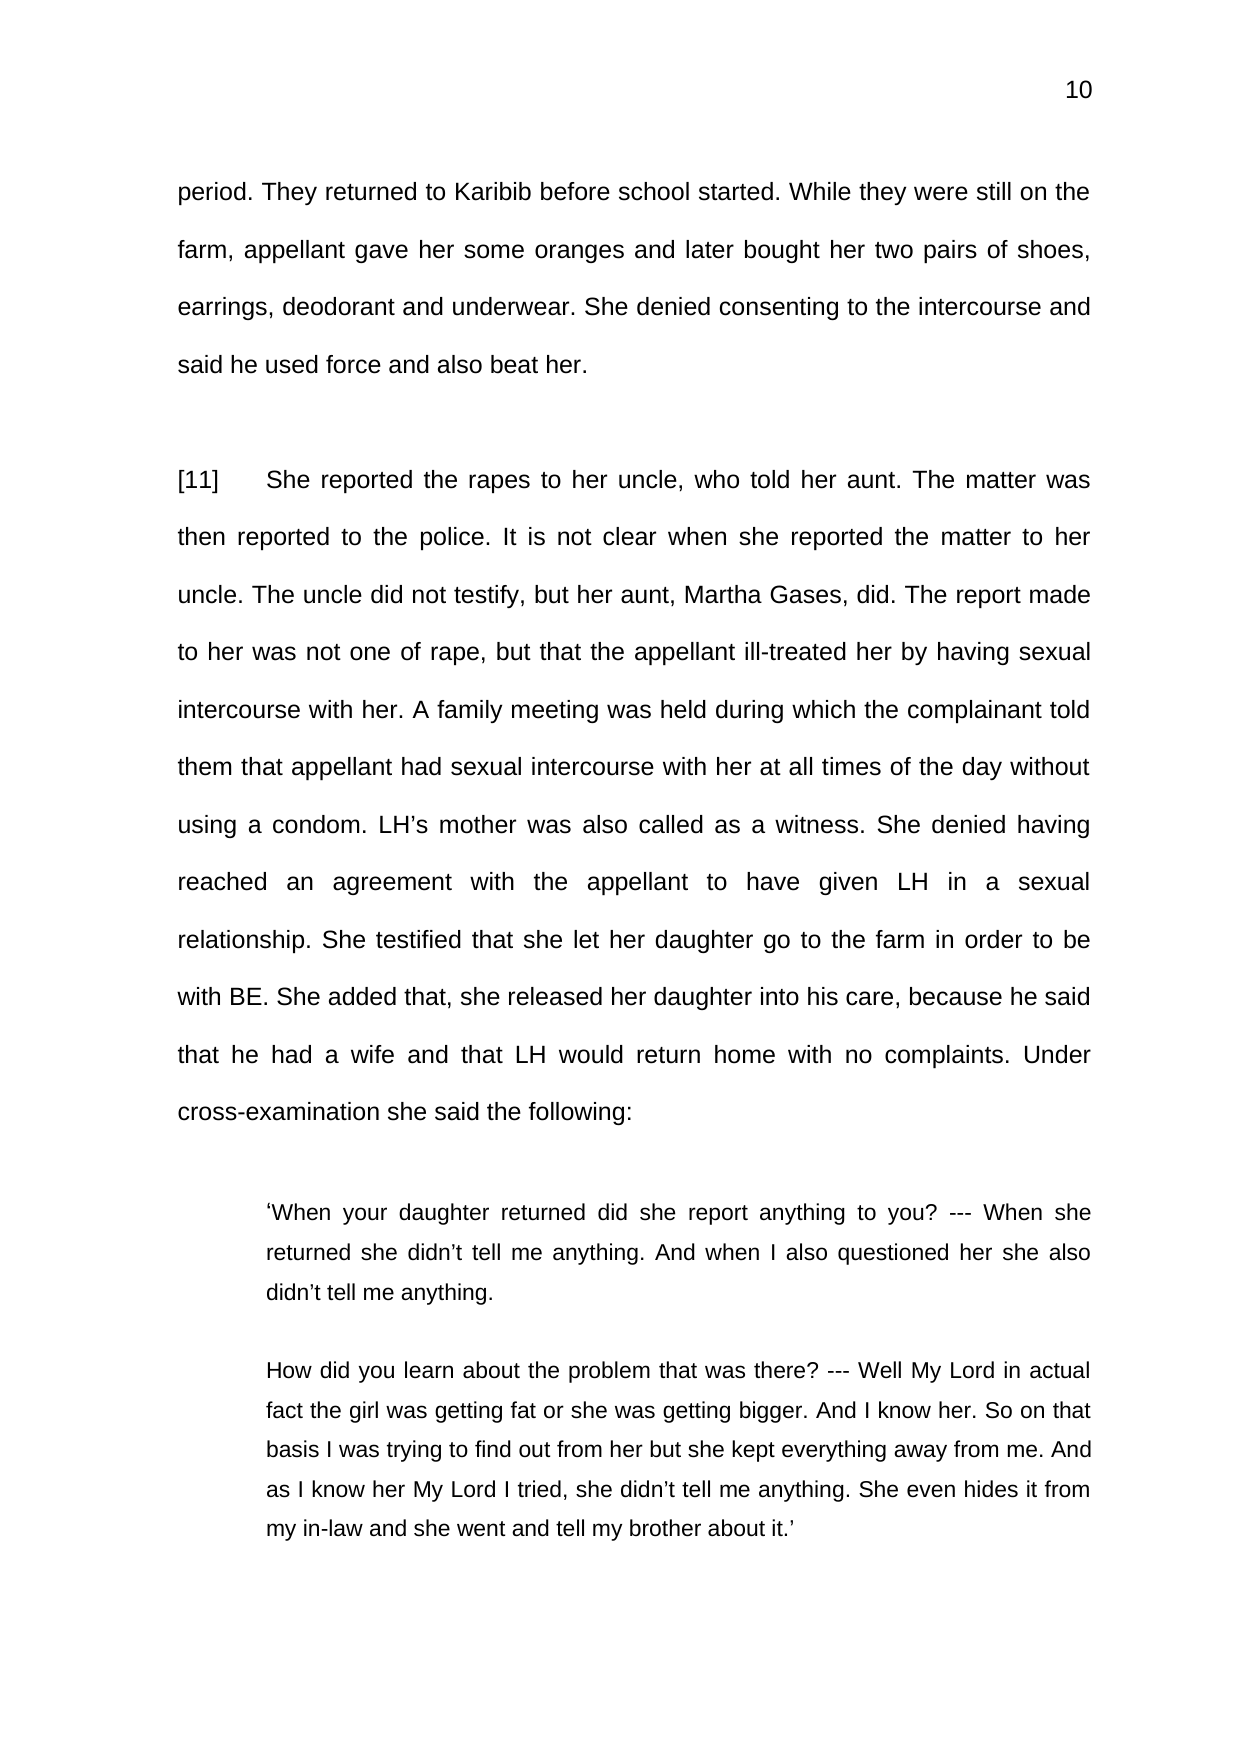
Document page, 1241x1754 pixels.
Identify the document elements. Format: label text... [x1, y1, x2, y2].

list ‘When your daughter returned did she report anything to you? --- When she returned she didn’t tell me anything. And when I also questioned her she also didn’t tell me anything. [266, 1197, 1092, 1305]
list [177, 177, 1092, 378]
text How did you learn about the problem that was there? --- Well My Lord in actual fact the girl was getting fat or she was getting bigger. And I know her. So on that basis I was trying to find out from her but she kept everything away from me. And as I know her My Lord I tried, she didn’t tell me anything. She even hides it from my in-law and she went and tell my brother about it.’ [266, 1357, 1092, 1542]
list She reported the rapes to her uncle, who told her aunt. The matter was then reported to the police. It is not clear when she reported the matter to her uncle. The uncle did not testify, but her aunt, Martha Gases, did. The report made to her was not one of rape, but that the appellant ill-treated her by having sexual intercourse with her. A family meeting was held during which the complainant told them that appellant had sexual intercourse with her at all times of the day without using a condom. LH’s mother was also called as a witness. She denied having reached an agreement with the appellant to have given LH in a sexual relationship. She testified that she let her daughter go to the farm in order to be with BE. She added that, she released her daughter into his care, because he said that he had a wife and that LH would return home with no complaints. Under cross-examination she said the following: [177, 465, 1092, 1126]
